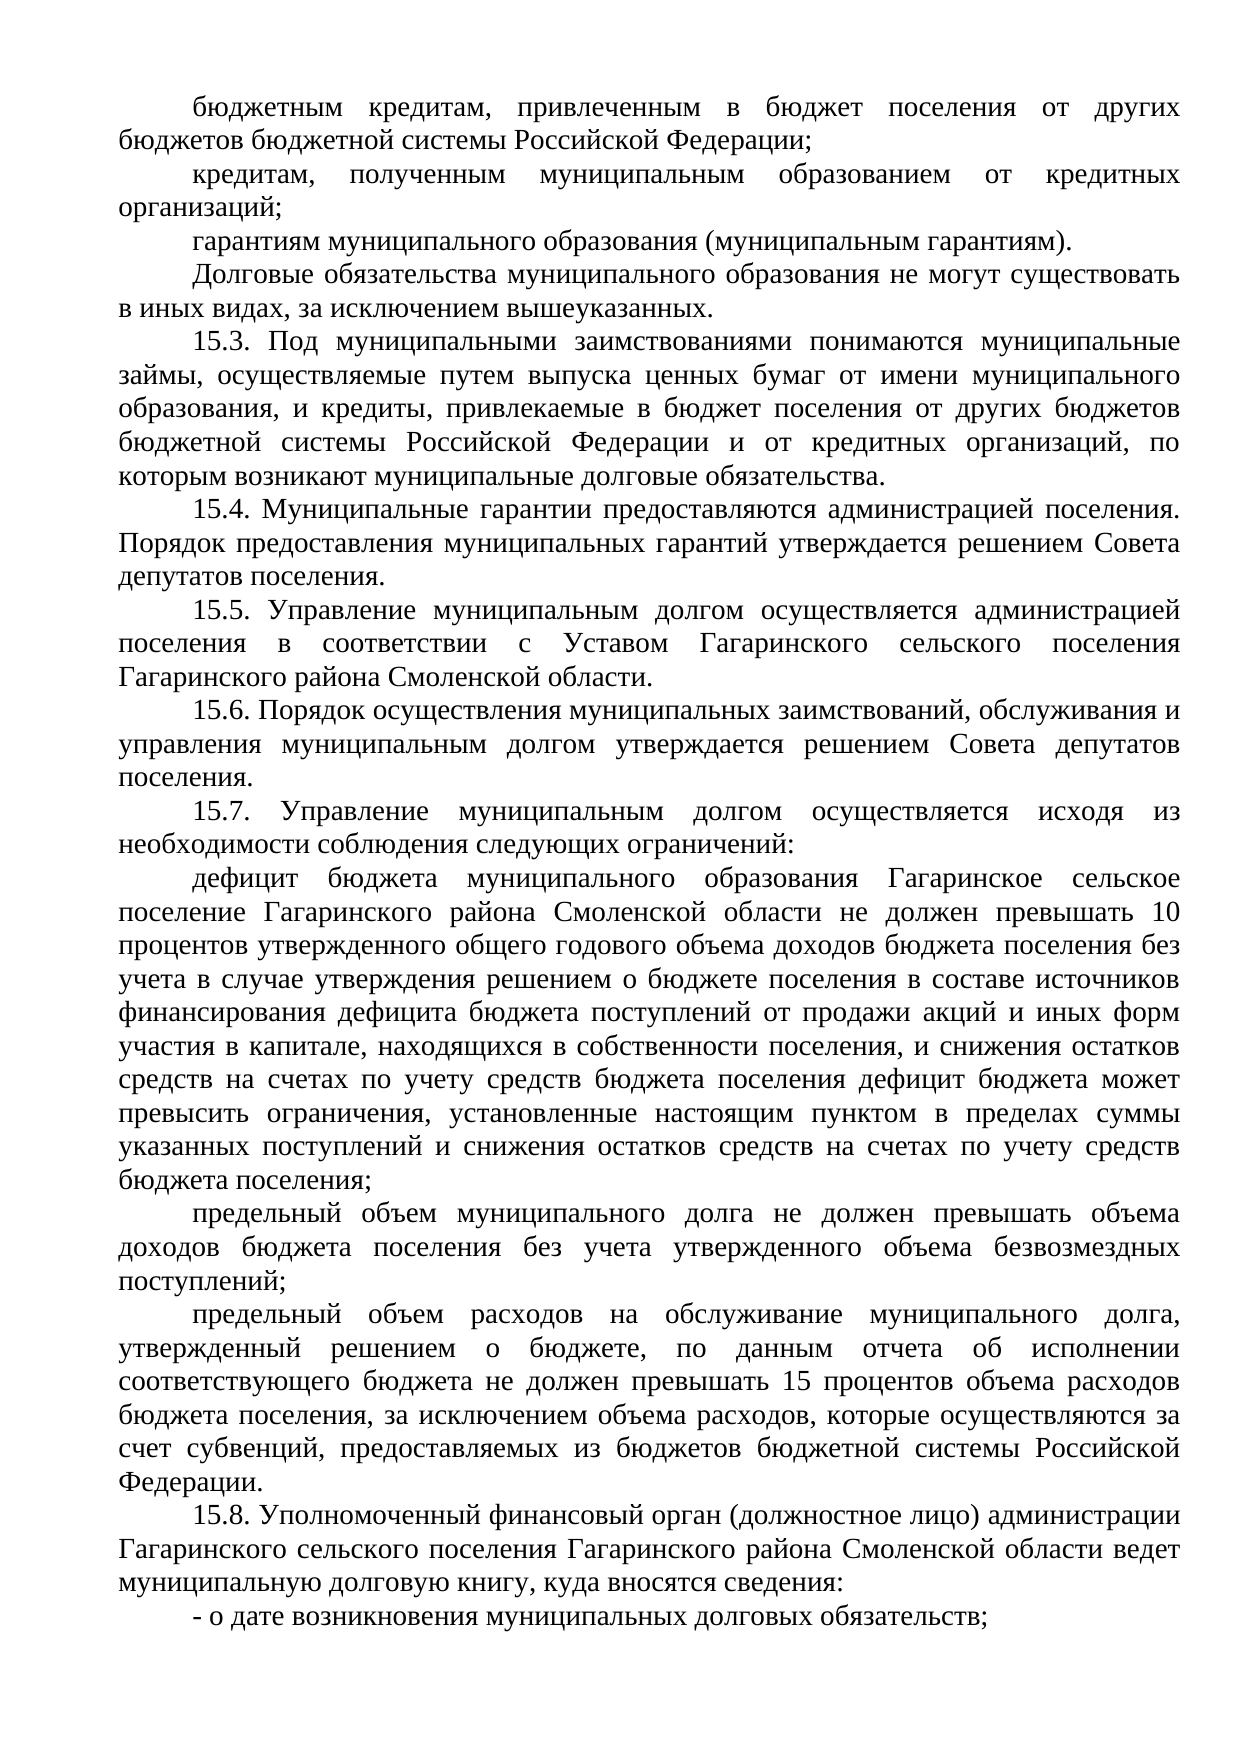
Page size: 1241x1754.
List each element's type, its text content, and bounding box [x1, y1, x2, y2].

text гарантиям муниципального образования (муниципальным гарантиям). [118, 223, 1181, 256]
text 15.6. Порядок осуществления муниципальных заимствований, обслуживания и управления муниципальным долгом утверждается решением Совета депутатов поселения. [118, 692, 1181, 793]
text 15.7. Управление муниципальным долгом осуществляется исходя из необходимости соблюдения следующих ограничений: [118, 793, 1181, 860]
text Долговые обязательства муниципального образования не могут существовать в иных видах, за исключением вышеуказанных. [118, 256, 1181, 323]
text предельный объем расходов на обслуживание муниципального долга, утвержденный решением о бюджете, по данным отчета об исполнении соответствующего бюджета не должен превышать 15 процентов объема расходов бюджета поселения, за исключением объема расходов, которые осуществляются за счет субвенций, предоставляемых из бюджетов бюджетной системы Российской Федерации. [118, 1296, 1181, 1497]
text 15.4. Муниципальные гарантии предоставляются администрацией поселения. Порядок предоставления муниципальных гарантий утверждается решением Совета депутатов поселения. [118, 491, 1181, 592]
text дефицит бюджета муниципального образования Гагаринское сельское поселение Гагаринского района Смоленской области не должен превышать 10 процентов утвержденного общего годового объема доходов бюджета поселения без учета в случае утверждения решением о бюджете поселения в составе источников финансирования дефицита бюджета поступлений от продажи акций и иных форм участия в капитале, находящихся в собственности поселения, и снижения остатков средств на счетах по учету средств бюджета поселения дефицит бюджета может превысить ограничения, установленные настоящим пунктом в пределах суммы указанных поступлений и снижения остатков средств на счетах по учету средств бюджета поселения; [118, 860, 1181, 1196]
text предельный объем муниципального долга не должен превышать объема доходов бюджета поселения без учета утвержденного объема безвозмездных поступлений; [118, 1196, 1181, 1296]
text кредитам, полученным муниципальным образованием от кредитных организаций; [118, 156, 1181, 223]
text бюджетным кредитам, привлеченным в бюджет поселения от других бюджетов бюджетной системы Российской Федерации; [118, 89, 1181, 156]
text 15.8. Уполномоченный финансовый орган (должностное лицо) администрации Гагаринского сельского поселения Гагаринского района Смоленской области ведет муниципальную долговую книгу, куда вносятся сведения: [118, 1497, 1181, 1598]
text 15.5. Управление муниципальным долгом осуществляется администрацией поселения в соответствии с Уставом Гагаринского сельского поселения Гагаринского района Смоленской области. [118, 592, 1181, 692]
text - о дате возникновения муниципальных долговых обязательств; [118, 1598, 1181, 1632]
text 15.3. Под муниципальными заимствованиями понимаются муниципальные займы, осуществляемые путем выпуска ценных бумаг от имени муниципального образования, и кредиты, привлекаемые в бюджет поселения от других бюджетов бюджетной системы Российской Федерации и от кредитных организаций, по которым возникают муниципальные долговые обязательства. [118, 323, 1181, 491]
